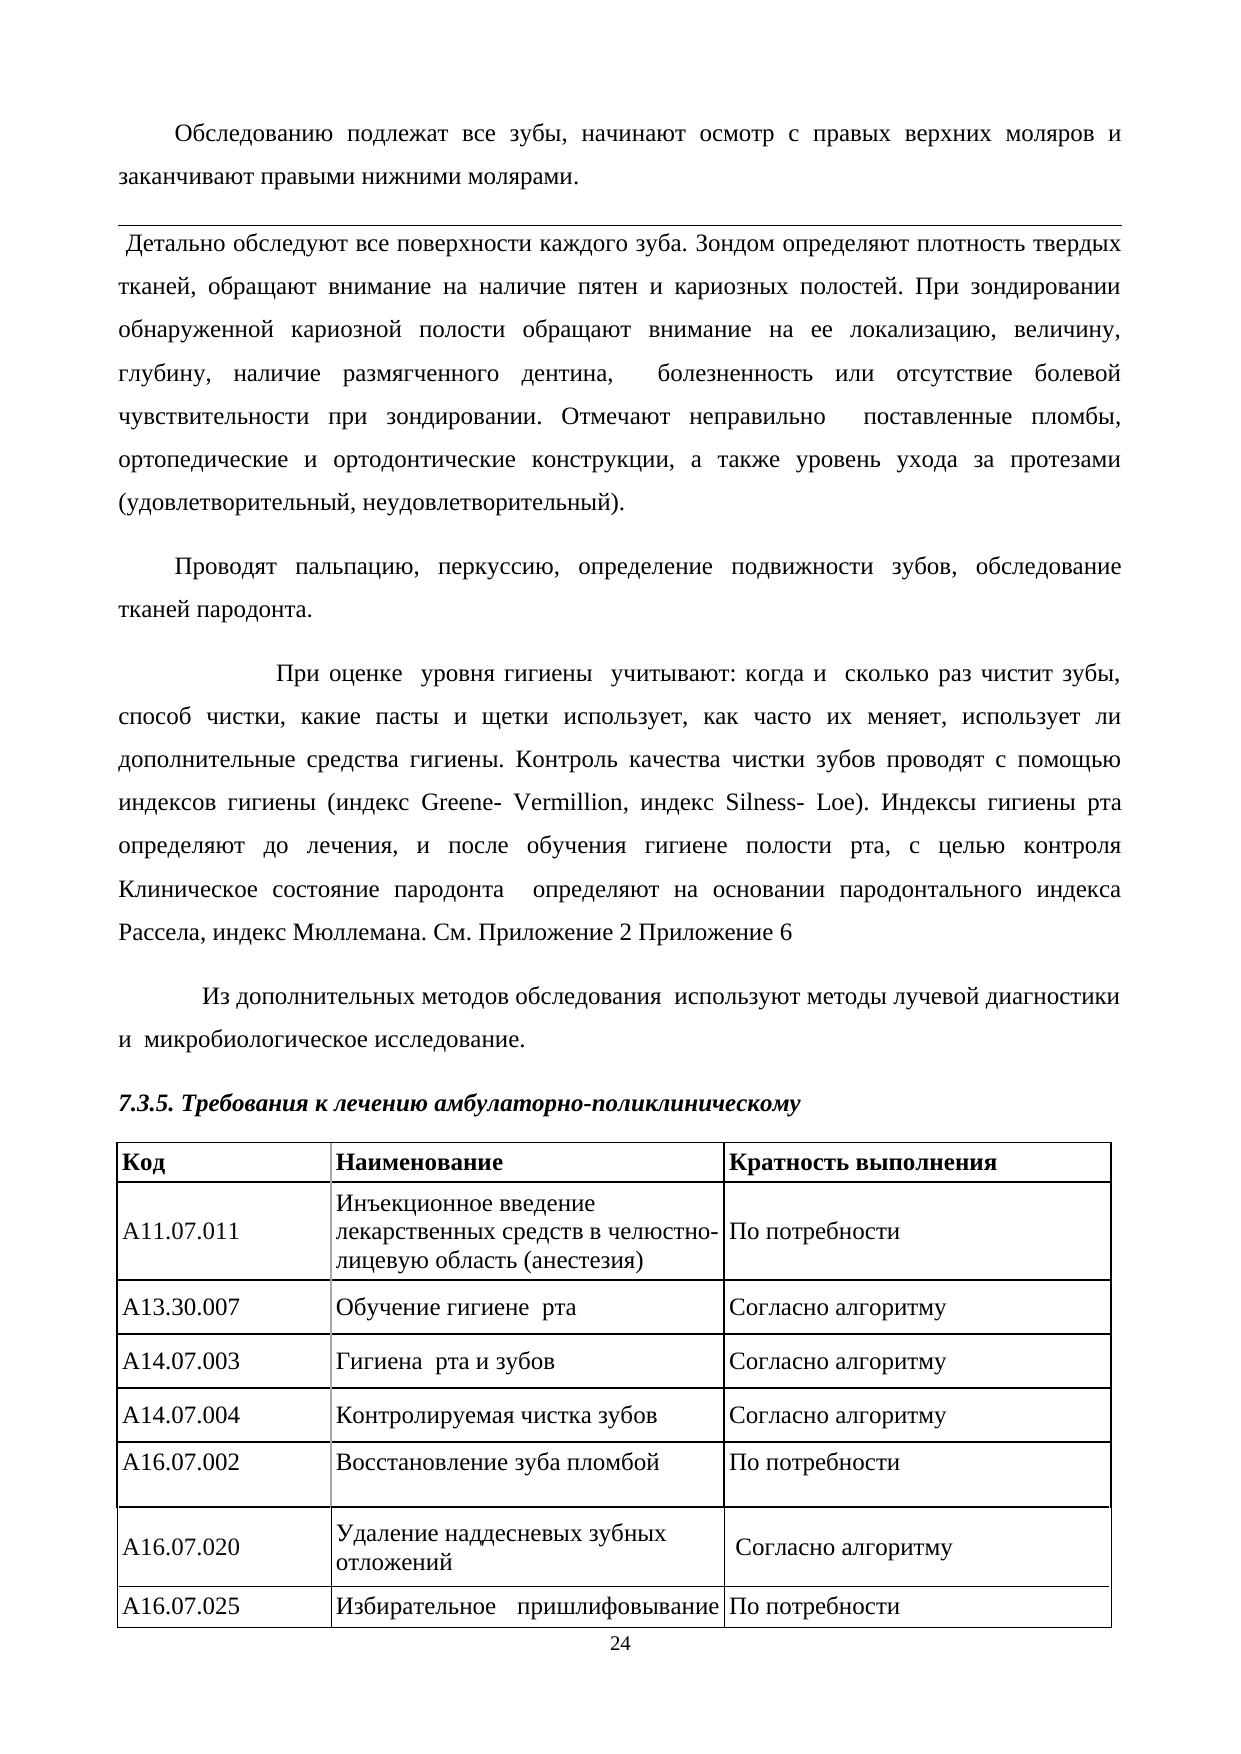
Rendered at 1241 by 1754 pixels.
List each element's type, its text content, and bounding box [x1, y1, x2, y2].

text При оценке уровня гигиены учитывают: когда и сколько раз чистит зубы, способ чистки, какие пасты и щетки использует, как часто их меняет, использует ли дополнительные средства гигиены. Контроль качества чистки зубов проводят с помощью индексов гигиены (индекс Greene- Vermillion, индекс Silness- Loe). Индексы гигиены рта определяют до лечения, и после обучения гигиене полости рта, с целью контроля Клиническое состояние пародонта определяют на основании пародонтального индекса Рассела, индекс Мюллемана. См. Приложение 2 Приложение 6 [118, 658, 1122, 946]
table_cell Согласно алгоритму [725, 1506, 1111, 1586]
table_cell По потребности [725, 1183, 1110, 1279]
table_cell A13.30.007 [118, 1281, 330, 1333]
table_header Кратность выполнения [725, 1143, 1110, 1181]
table_cell A16.07.025 [118, 1587, 331, 1627]
text Из дополнительных методов обследования используют методы лучевой диагностики и микробиологическое исследование. [118, 981, 1122, 1053]
table_cell A14.07.003 [118, 1335, 330, 1387]
table_header Наименование [332, 1143, 723, 1181]
table_cell A14.07.004 [118, 1389, 330, 1441]
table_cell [332, 1587, 724, 1627]
table_cell По потребности [725, 1586, 1111, 1627]
table_cell A16.07.002 [118, 1443, 330, 1506]
table_cell Восстановление зуба пломбой [332, 1443, 723, 1506]
table_cell Согласно алгоритму [725, 1281, 1110, 1333]
table_header Код [118, 1143, 330, 1181]
table_cell Согласно алгоритму [725, 1335, 1110, 1387]
table_cell Контролируемая чистка зубов [332, 1389, 723, 1441]
table_cell Обучение гигиене рта [332, 1281, 723, 1333]
table_cell А11.07.011 [118, 1183, 330, 1279]
text Детально обследуют все поверхности каждого зуба. Зондом определяют плотность твердых тканей, обращают внимание на наличие пятен и кариозных полостей. При зондировании обнаруженной кариозной полости обращают внимание на ее локализацию, величину, глубину, наличие размягченного дентина, болезненность или отсутствие болевой чувствительности при зондировании. Отмечают неправильно поставленные пломбы, ортопедические и ортодонтические конструкции, а также уровень ухода за протезами (удовлетворительный, неудовлетворительный). [118, 226, 1122, 516]
text Обследованию подлежат все зубы, начинают осмотр с правых верхних моляров и заканчивают правыми нижними молярами. [118, 118, 1122, 190]
text Проводят пальпацию, перкуссию, определение подвижности зубов, обследование тканей пародонта. [118, 551, 1122, 623]
table_cell Гигиена рта и зубов [332, 1335, 723, 1387]
table_cell Согласно алгоритму [725, 1389, 1110, 1441]
text 7.3.5. Требования к лечению амбулаторно-поликлиническому [118, 1088, 1122, 1117]
table_cell A16.07.020 [118, 1507, 331, 1586]
table_cell Удаление наддесневых зубных отложений [332, 1508, 724, 1586]
table_cell Инъекционное введение лекарственных средств в челюстно-лицевую область (анестезия) [332, 1183, 723, 1279]
table_cell По потребности [725, 1443, 1110, 1506]
